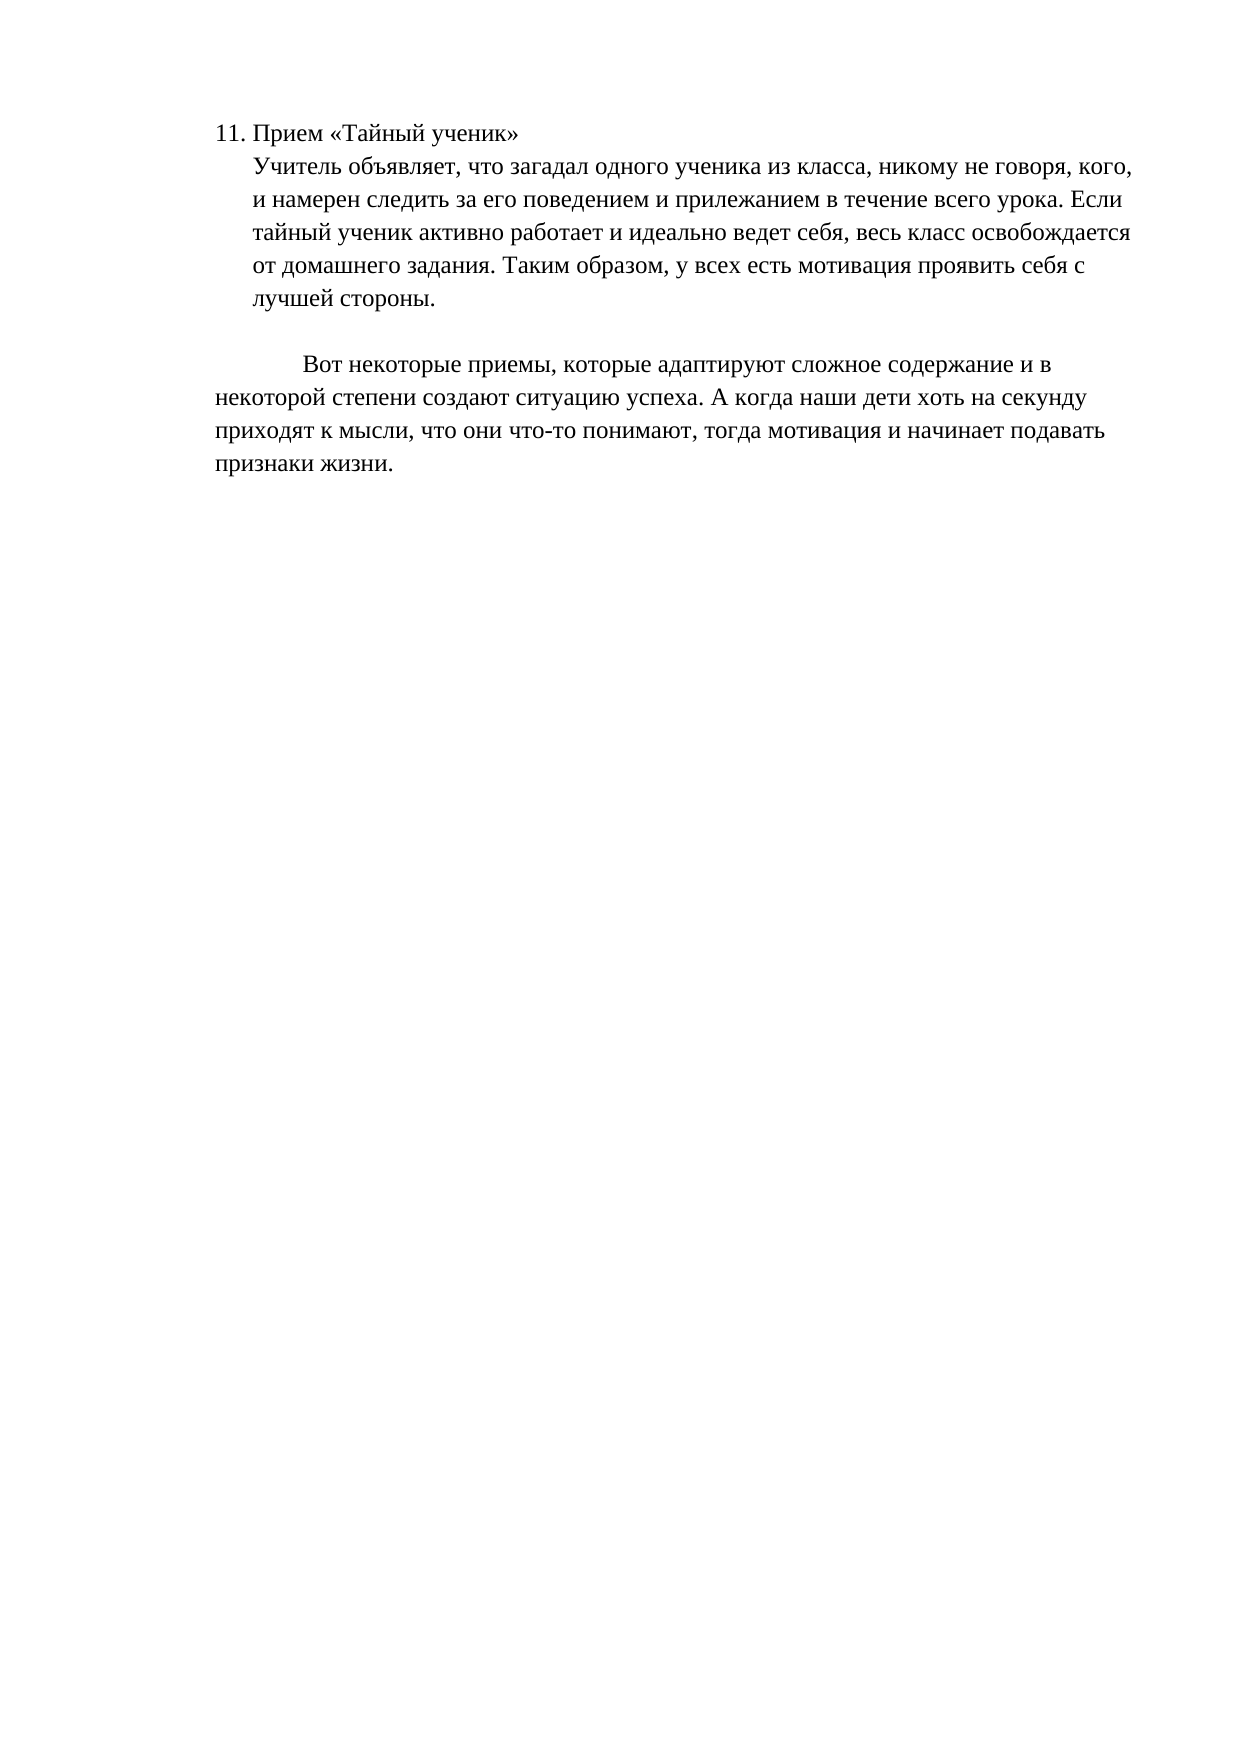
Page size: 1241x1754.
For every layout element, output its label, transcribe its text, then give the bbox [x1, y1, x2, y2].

list Прием «Тайный ученик» [215, 118, 1152, 147]
list Учитель объявляет, что загадал одного ученика из класса, никому не говоря, кого, и намерен следить за его поведением и прилежанием в течение всего урока. Если тайный ученик активно работает и идеально ведет себя, весь класс освобождается от домашнего задания. Таким образом, у всех есть мотивация проявить себя с лучшей стороны. [252, 151, 1152, 312]
text Вот некоторые приемы, которые адаптируют сложное содержание и в некоторой степени создают ситуацию успеха. А когда наши дети хоть на секунду приходят к мысли, что они что-то понимают, тогда мотивация и начинает подавать признаки жизни. [215, 349, 1152, 477]
